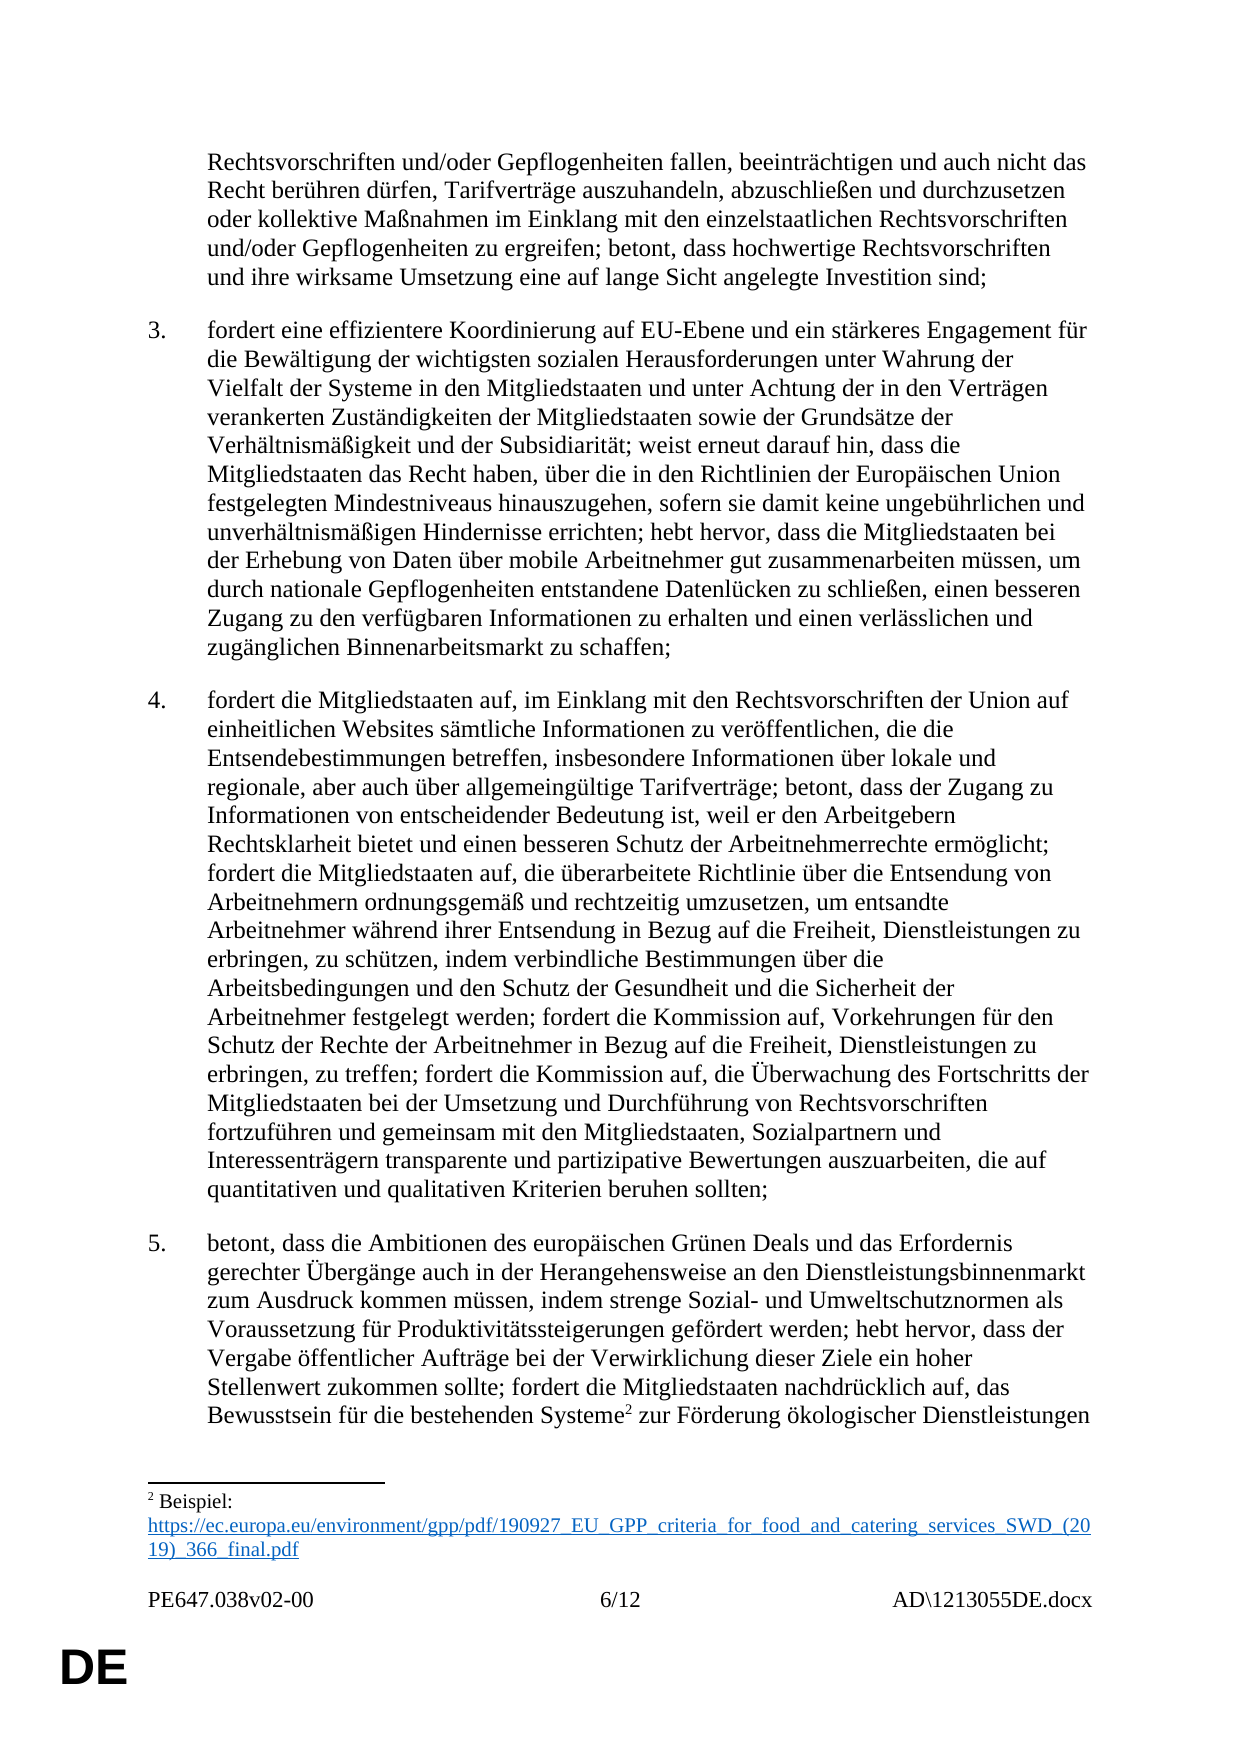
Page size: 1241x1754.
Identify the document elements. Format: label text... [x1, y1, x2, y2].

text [148, 147, 1092, 291]
text 4. fordert die Mitgliedstaaten auf, im Einklang mit den Rechtsvorschriften der Union auf einheitlichen Websites sämtliche Informationen zu veröffentlichen, die die Entsendebestimmungen betreffen, insbesondere Informationen über lokale und regionale, aber auch über allgemeingültige Tarifverträge; betont, dass der Zugang zu Informationen von entscheidender Bedeutung ist, weil er den Arbeitgebern Rechtsklarheit bietet und einen besseren Schutz der Arbeitnehmerrechte ermöglicht; fordert die Mitgliedstaaten auf, die überarbeitete Richtlinie über die Entsendung von Arbeitnehmern ordnungsgemäß und rechtzeitig umzusetzen, um entsandte Arbeitnehmer während ihrer Entsendung in Bezug auf die Freiheit, Dienstleistungen zu erbringen, zu schützen, indem verbindliche Bestimmungen über die Arbeitsbedingungen und den Schutz der Gesundheit und die Sicherheit der Arbeitnehmer festgelegt werden; fordert die Kommission auf, Vorkehrungen für den Schutz der Rechte der Arbeitnehmer in Bezug auf die Freiheit, Dienstleistungen zu erbringen, zu treffen; fordert die Kommission auf, die Überwachung des Fortschritts der Mitgliedstaaten bei der Umsetzung und Durchführung von Rechtsvorschriften fortzuführen und gemeinsam mit den Mitgliedstaaten, Sozialpartnern und Interessenträgern transparente und partizipative Bewertungen auszuarbeiten, die auf quantitativen und qualitativen Kriterien beruhen sollten; [148, 686, 1092, 1203]
text 3. fordert eine effizientere Koordinierung auf EU-Ebene und ein stärkeres Engagement für die Bewältigung der wichtigsten sozialen Herausforderungen unter Wahrung der Vielfalt der Systeme in den Mitgliedstaaten und unter Achtung der in den Verträgen verankerten Zuständigkeiten der Mitgliedstaaten sowie der Grundsätze der Verhältnismäßigkeit und der Subsidiarität; weist erneut darauf hin, dass die Mitgliedstaaten das Recht haben, über die in den Richtlinien der Europäischen Union festgelegten Mindestniveaus hinauszugehen, sofern sie damit keine ungebührlichen und unverhältnismäßigen Hindernisse errichten; hebt hervor, dass die Mitgliedstaaten bei der Erhebung von Daten über mobile Arbeitnehmer gut zusammenarbeiten müssen, um durch nationale Gepflogenheiten entstandene Datenlücken zu schließen, einen besseren Zugang zu den verfügbaren Informationen zu erhalten und einen verlässlichen und zugänglichen Binnenarbeitsmarkt zu schaffen; [148, 316, 1092, 661]
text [148, 1228, 1092, 1429]
